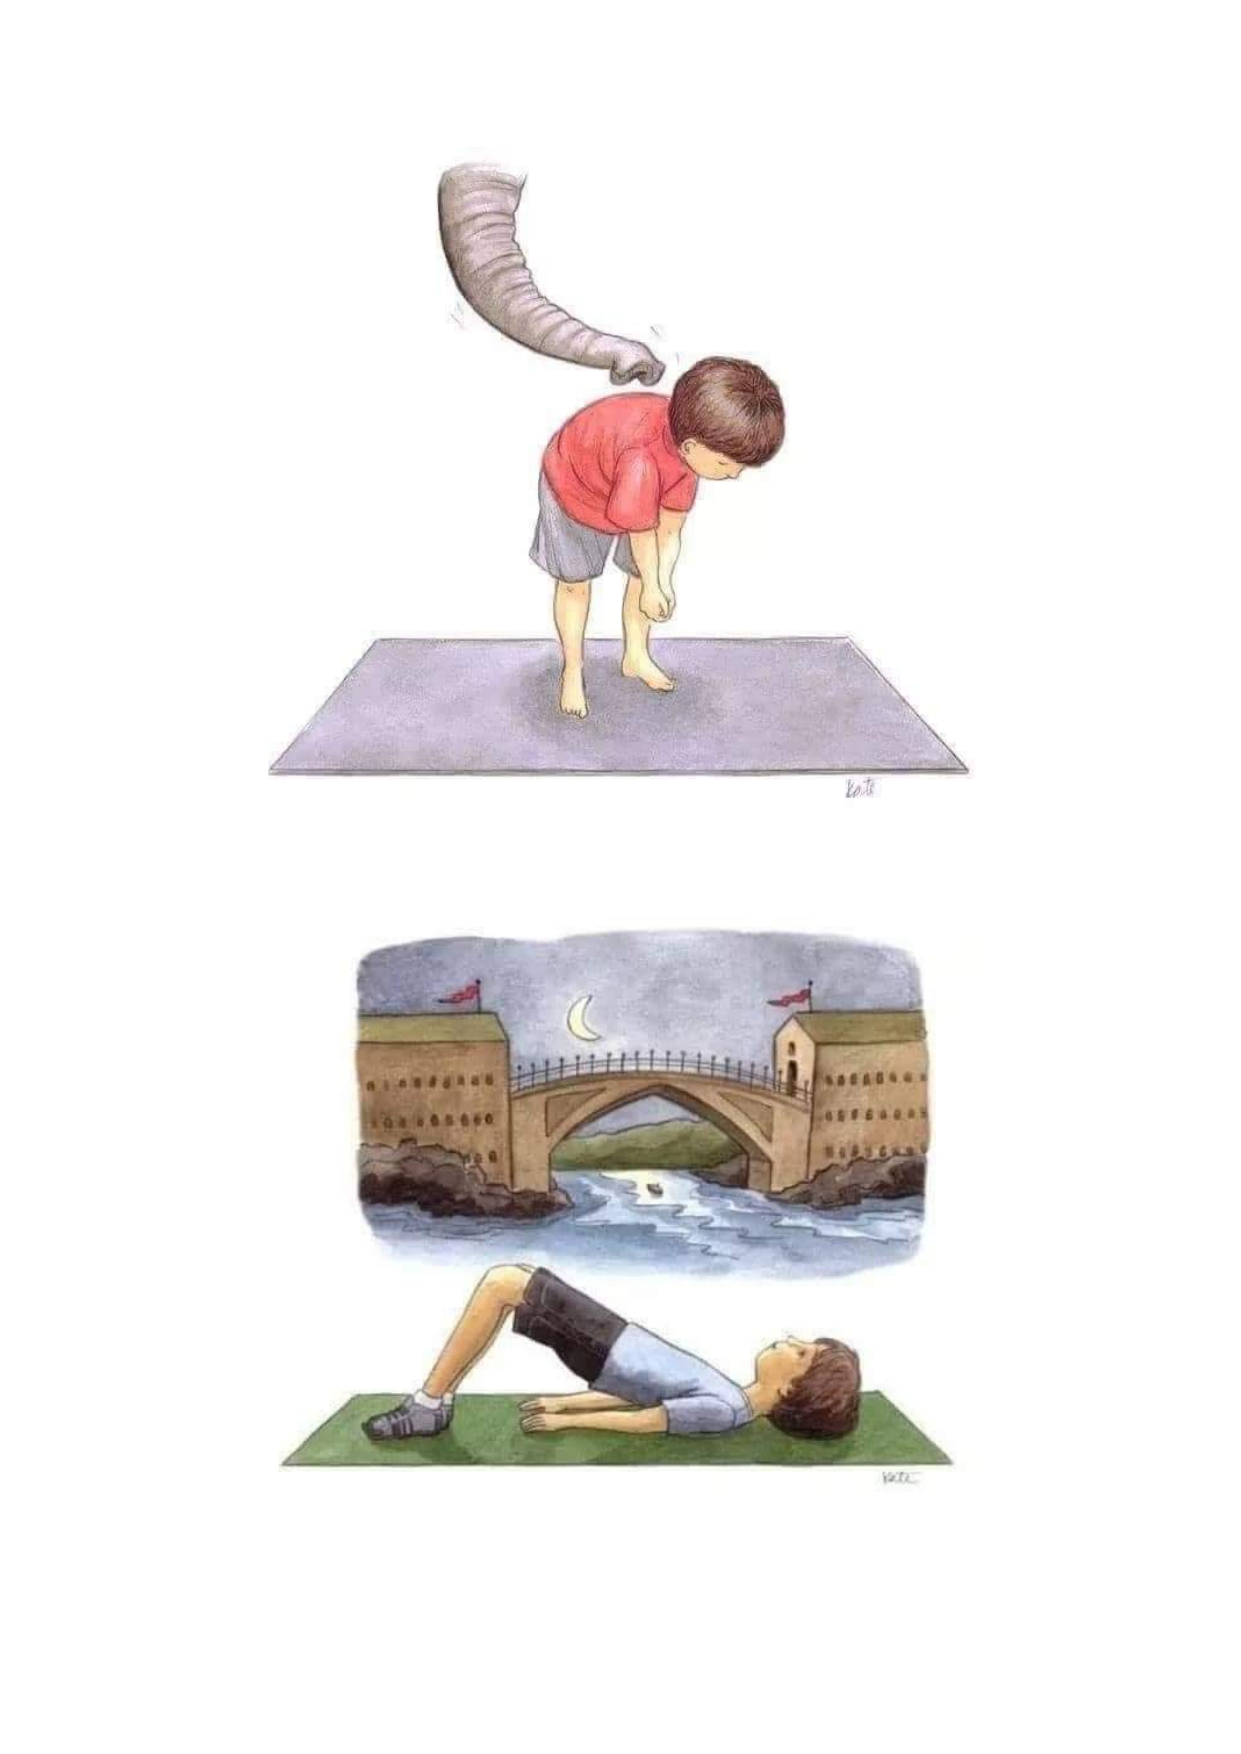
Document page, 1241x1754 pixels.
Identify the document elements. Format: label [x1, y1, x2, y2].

picture [250, 147, 990, 821]
picture [258, 897, 982, 1513]
